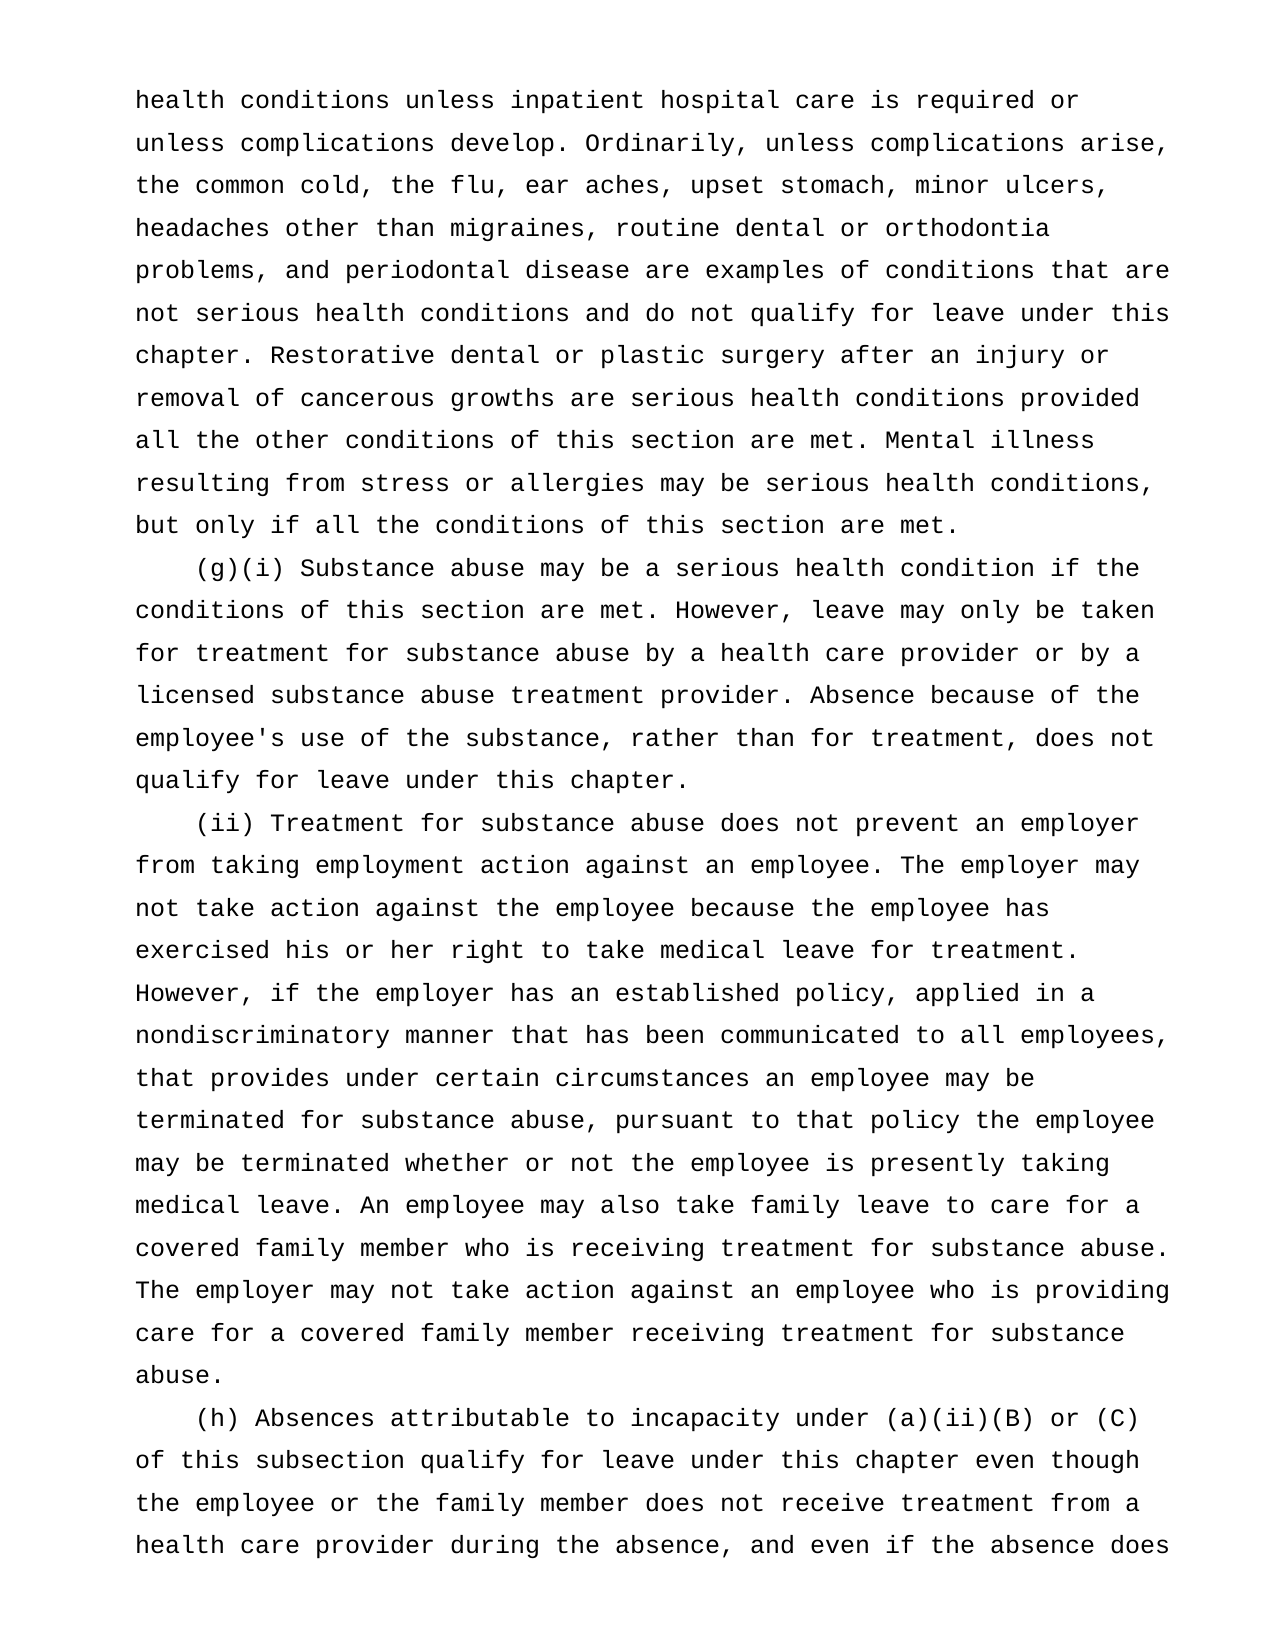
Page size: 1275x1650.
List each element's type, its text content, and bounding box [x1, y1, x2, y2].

text (ii) Treatment for substance abuse does not prevent an employer from taking employment action against an employee. The employer may not take action against the employee because the employee has exercised his or her right to take medical leave for treatment. However, if the employer has an established policy, applied in a nondiscriminatory manner that has been communicated to all employees, that provides under certain circumstances an employee may be terminated for substance abuse, pursuant to that policy the employee may be terminated whether or not the employee is presently taking medical leave. An employee may also take family leave to care for a covered family member who is receiving treatment for substance abuse. The employer may not take action against an employee who is providing care for a covered family member receiving treatment for substance abuse. [135, 797, 1170, 1392]
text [135, 1392, 1170, 1562]
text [135, 75, 1170, 542]
text (g)(i) Substance abuse may be a serious health condition if the conditions of this section are met. However, leave may only be taken for treatment for substance abuse by a health care provider or by a licensed substance abuse treatment provider. Absence because of the employee's use of the substance, rather than for treatment, does not qualify for leave under this chapter. [135, 542, 1170, 797]
